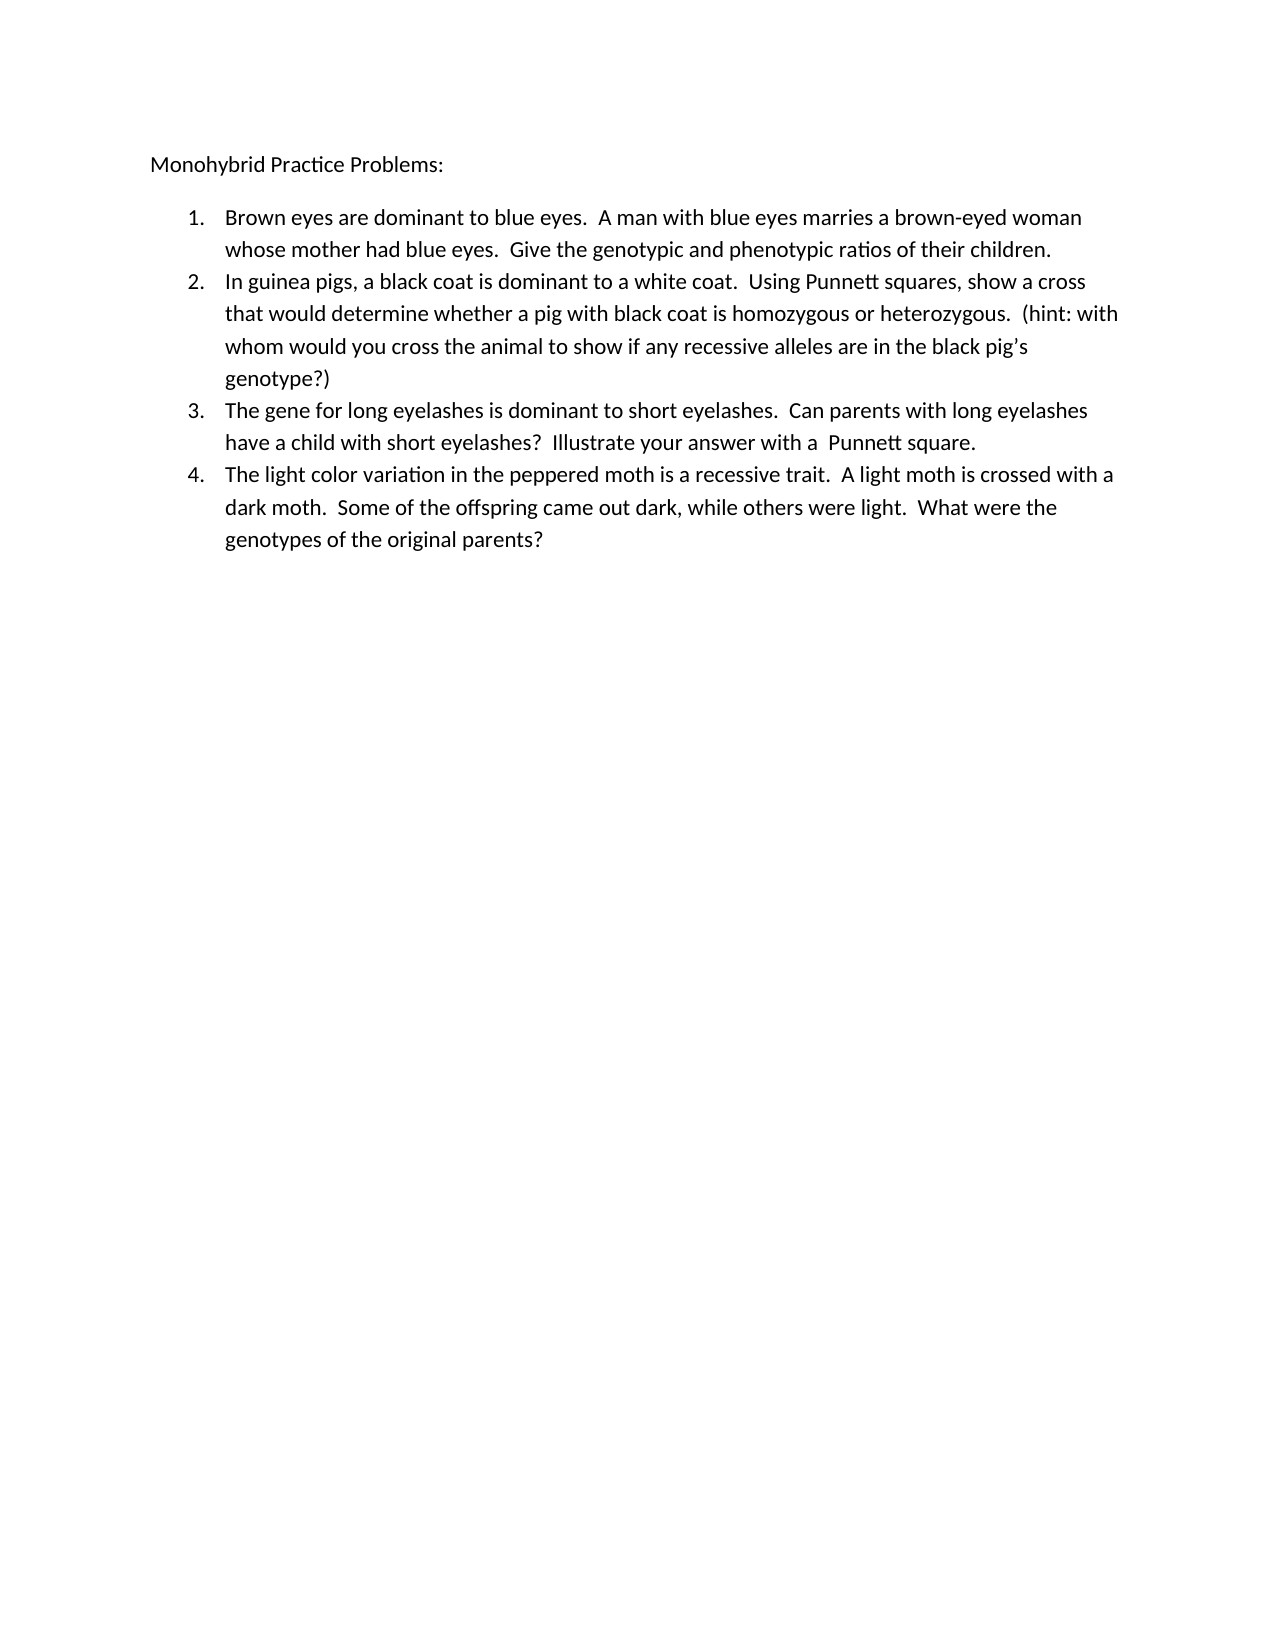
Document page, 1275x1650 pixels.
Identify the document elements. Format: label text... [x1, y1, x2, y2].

text Monohybrid Practice Problems: [150, 150, 1125, 178]
list The light color variation in the peppered moth is a recessive trait. A light moth is crossed with a dark moth. Some of the offspring came out dark, while others were light. What were the genotypes of the original parents? [187, 461, 1125, 553]
list In guinea pigs, a black coat is dominant to a white coat. Using Punnett squares, show a cross that would determine whether a pig with black coat is homozygous or heterozygous. (hint: with whom would you cross the animal to show if any recessive alleles are in the black pig’s genotype?) [187, 267, 1125, 392]
list The gene for long eyelashes is dominant to short eyelashes. Can parents with long eyelashes have a child with short eyelashes? Illustrate your answer with a Punnett square. [187, 396, 1125, 456]
list Brown eyes are dominant to blue eyes. A man with blue eyes marries a brown-eyed woman whose mother had blue eyes. Give the genotypic and phenotypic ratios of their children. [187, 203, 1125, 263]
